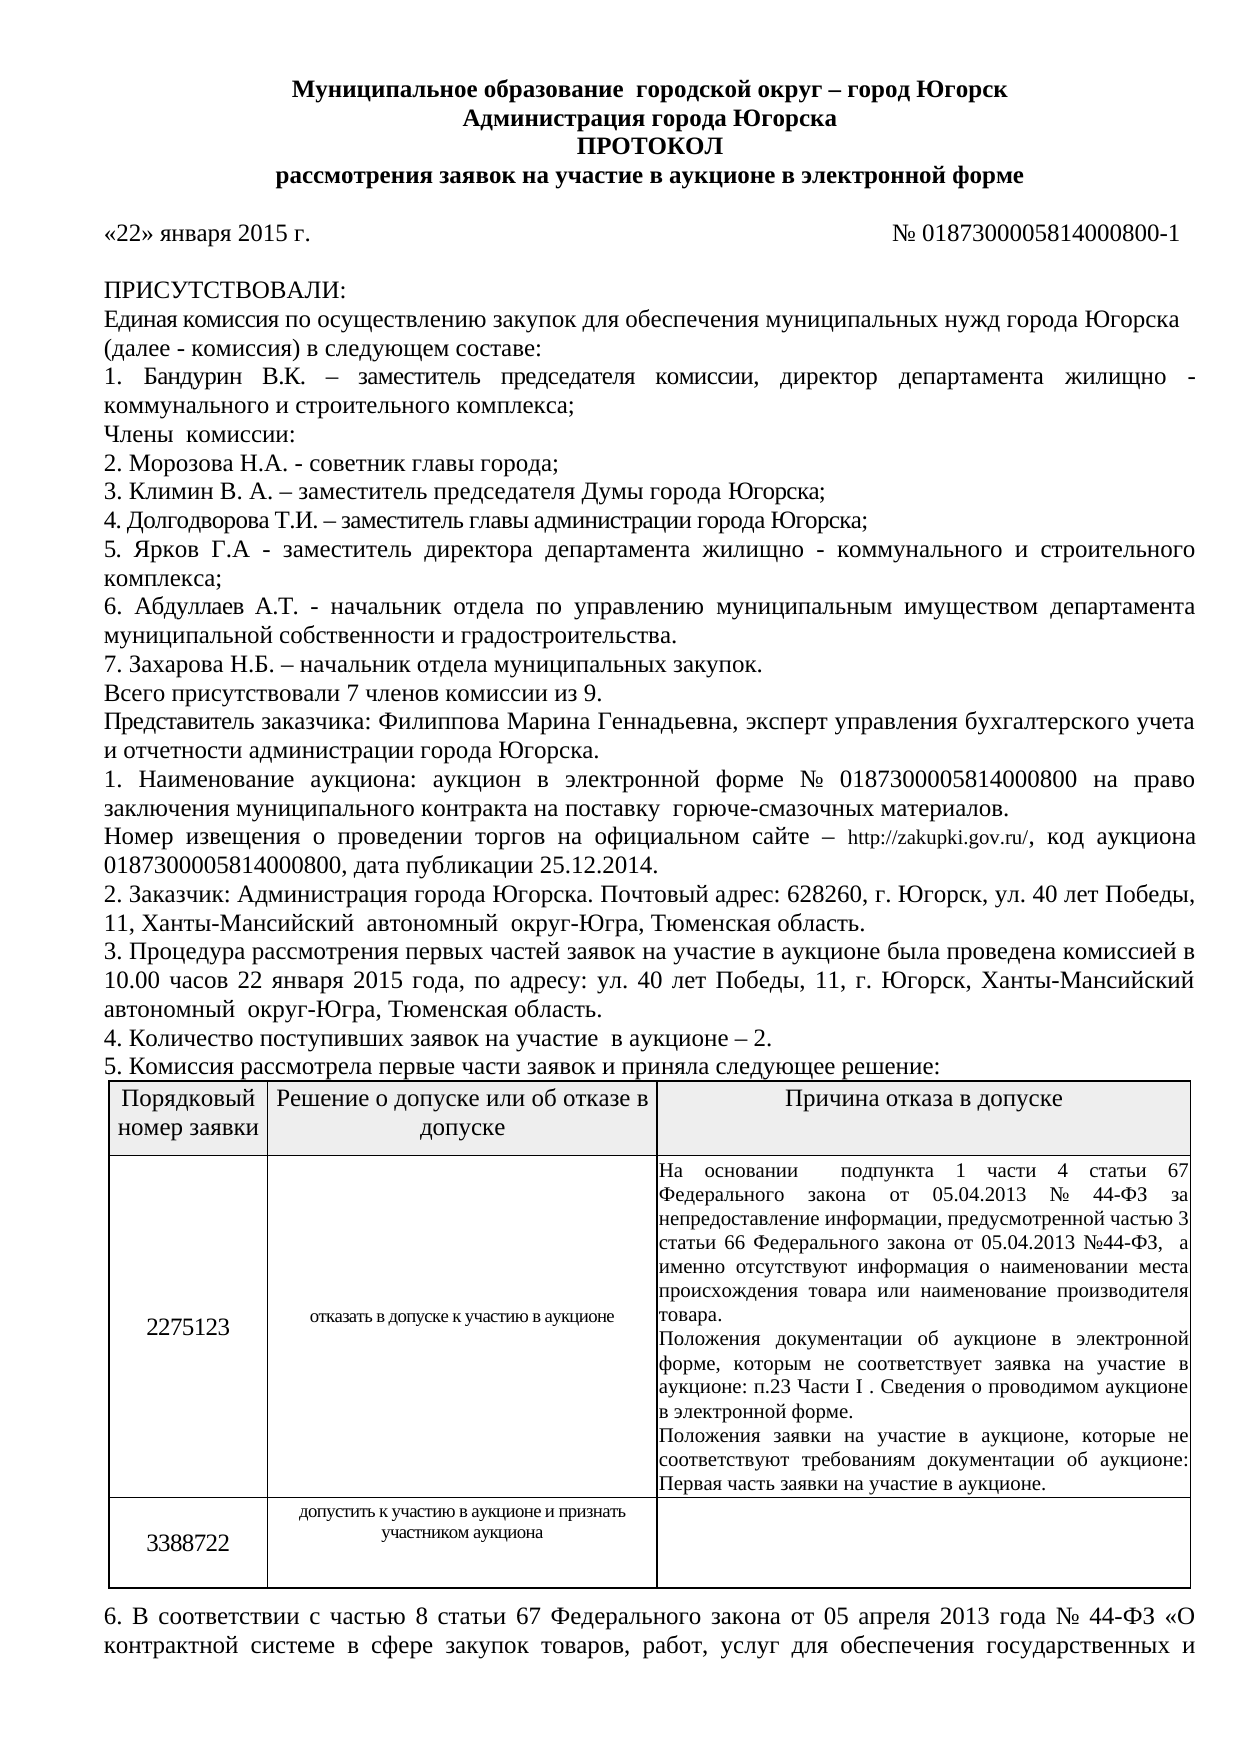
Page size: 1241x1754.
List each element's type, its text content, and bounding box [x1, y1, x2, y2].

table_cell допустить к участию в аукционе и признать участником аукциона [268, 1498, 656, 1587]
table_header Причина отказа в допуске [658, 1082, 1190, 1155]
table_header Порядковый номер заявки [110, 1082, 267, 1155]
text 3. Процедура рассмотрения первых частей заявок на участие в аукционе была проведена комиссией в 10.00 часов 22 января 2015 года, по адресу: ул. 40 лет Победы, 11, г. Югорск, Ханты-Мансийский автономный округ-Югра, Тюменская область. [103, 936, 1196, 1023]
text Номер извещения о проведении торгов на официальном сайте – http://zakupki.gov.ru/, код аукциона 0187300005814000800, дата публикации 25.12.2014. [103, 821, 1196, 879]
text 4. Долгодворова Т.И. – заместитель главы администрации города Югорска; [103, 505, 1196, 534]
text ПРИСУТСТВОВАЛИ: [103, 275, 1196, 304]
text ПРОТОКОЛ [103, 131, 1196, 160]
text 5. Комиссия рассмотрела первые части заявок и приняла следующее решение: [103, 1051, 1196, 1080]
text Члены комиссии: [103, 419, 1196, 448]
text Администрация города Югорска [103, 103, 1196, 131]
table_cell На основании подпункта 1 части 4 статьи 67 Федерального закона от 05.04.2013 № 44-ФЗ за непредоставление информации, предусмотренной частью 3 статьи 66 Федерального закона от 05.04.2013 №44-ФЗ, а именно отсутствуют информация о наименовании места происхождения товара или наименование производителя товара. Положения документации об аукционе в электронной форме, которым не соответствует заявка на участие в аукционе: п.23 Части I . Сведения о проводимом аукционе в электронной форме. Положения заявки на участие в аукционе, которые не соответствуют требованиям документации об аукционе: Первая часть заявки на участие в аукционе. [658, 1156, 1190, 1496]
text «22» января 2015 г. № 0187300005814000800-1 [103, 218, 1196, 246]
text рассмотрения заявок на участие в аукционе в электронной форме [103, 160, 1196, 189]
table_header Решение о допуске или об отказе в допуске [268, 1082, 656, 1155]
text 2. Заказчик: Администрация города Югорска. Почтовый адрес: 628260, г. Югорск, ул. 40 лет Победы, 11, Ханты-Мансийский автономный округ-Югра, Тюменская область. [103, 879, 1196, 936]
text Муниципальное образование городской округ – город Югорск [103, 74, 1196, 103]
table_cell отказать в допуске к участию в аукционе [268, 1156, 656, 1496]
text Всего присутствовали 7 членов комиссии из 9. [103, 678, 1226, 706]
table_cell [658, 1498, 1190, 1587]
text 1. Бандурин В.К. – заместитель председателя комиссии, директор департамента жилищно - коммунального и строительного комплекса; [103, 361, 1196, 419]
text Представитель заказчика: Филиппова Марина Геннадьевна, эксперт управления бухгалтерского учета и отчетности администрации города Югорска. [103, 706, 1196, 764]
text Единая комиссия по осуществлению закупок для обеспечения муниципальных нужд города Югорска (далее - комиссия) в следующем составе: [103, 304, 1196, 361]
text 2. Морозова Н.А. - советник главы города; [103, 448, 1196, 476]
text 4. Количество поступивших заявок на участие в аукционе – 2. [103, 1023, 1196, 1051]
text 7. Захарова Н.Б. – начальник отдела муниципальных закупок. [103, 649, 1226, 678]
text 1. Наименование аукциона: аукцион в электронной форме № 0187300005814000800 на право заключения муниципального контракта на поставку горюче-смазочных материалов. [103, 764, 1196, 821]
text 5. Ярков Г.А - заместитель директора департамента жилищно - коммунального и строительного комплекса; [103, 534, 1196, 591]
table_cell 3388722 [110, 1498, 267, 1587]
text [103, 1601, 1196, 1659]
table_cell 2275123 [110, 1156, 267, 1496]
text 3. Климин В. А. – заместитель председателя Думы города Югорска; [103, 476, 1196, 505]
text 6. Абдуллаев А.Т. - начальник отдела по управлению муниципальным имуществом департамента муниципальной собственности и градостроительства. [103, 591, 1196, 649]
